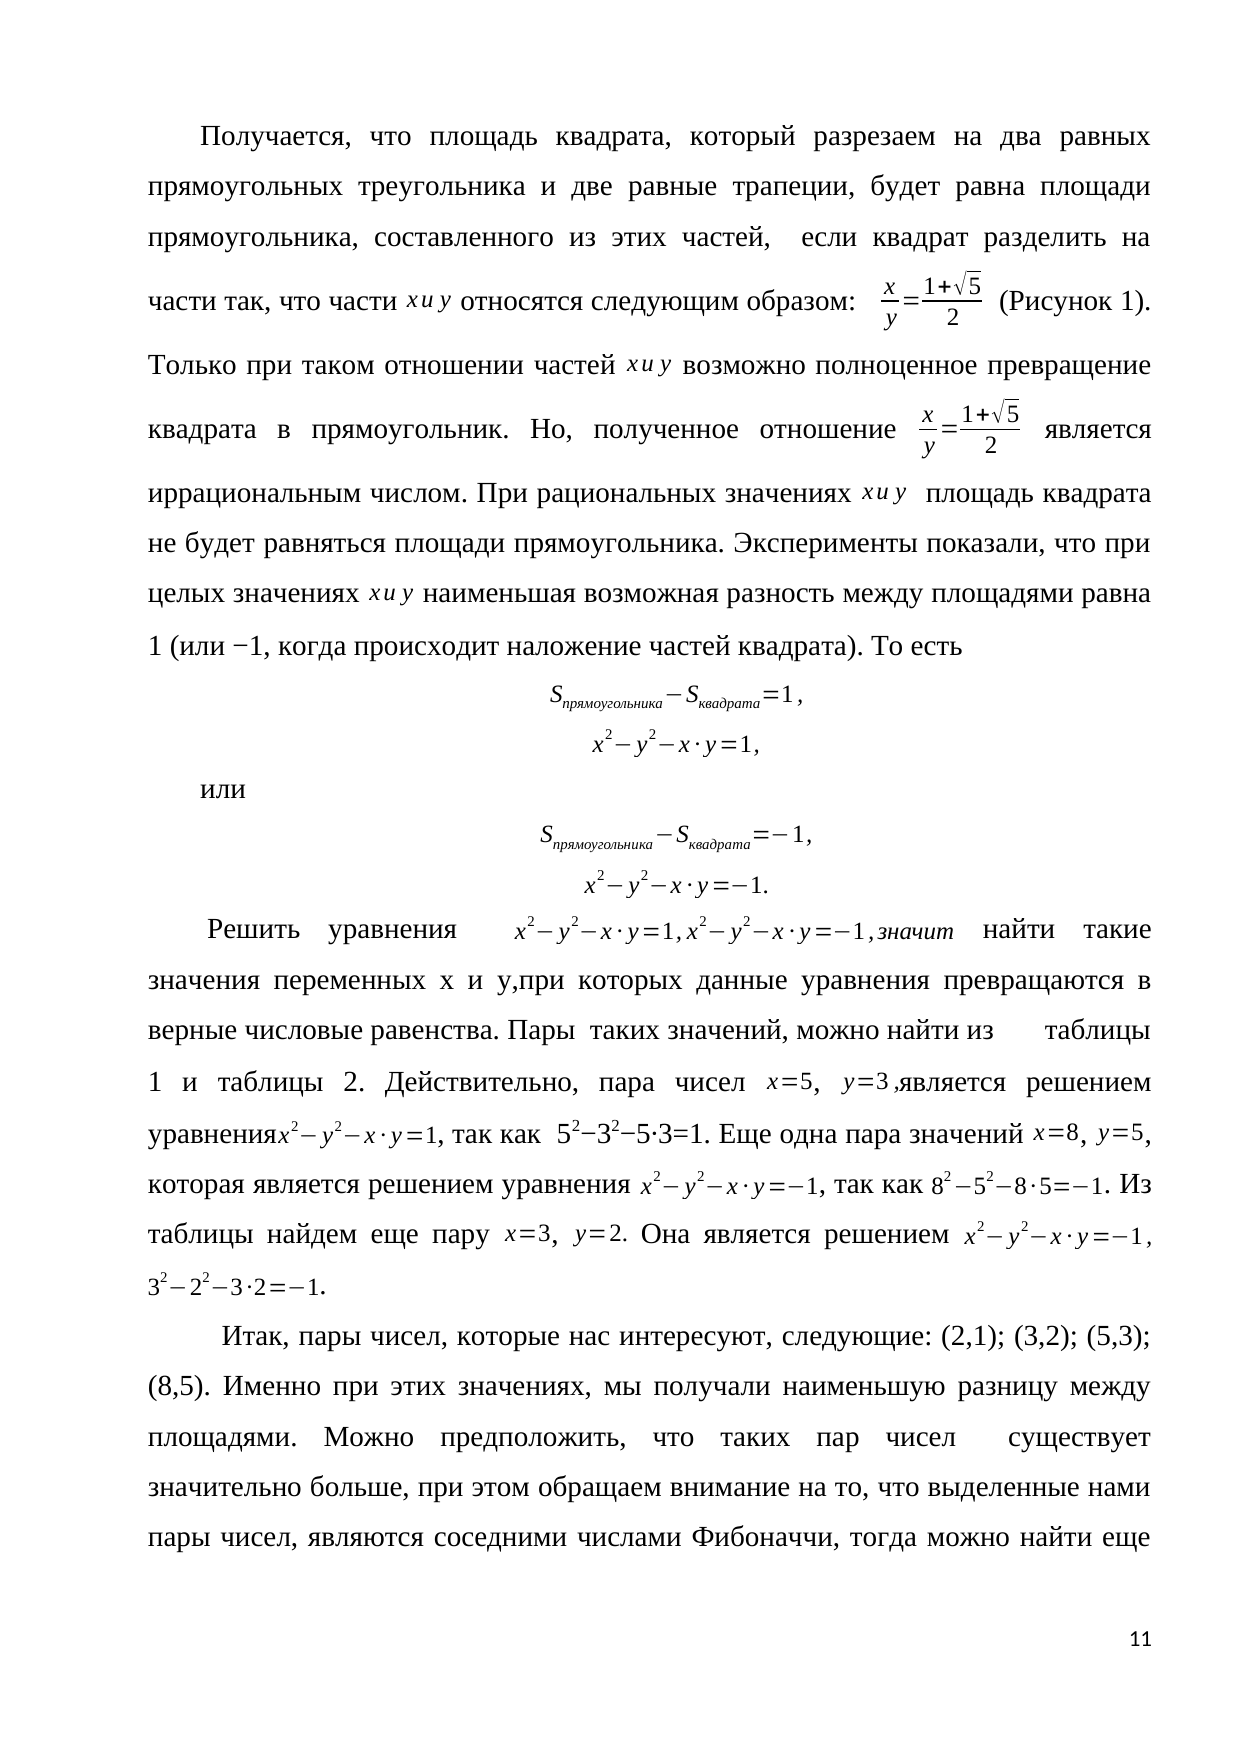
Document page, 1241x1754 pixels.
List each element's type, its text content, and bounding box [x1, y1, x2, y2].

list или [200, 771, 1152, 804]
list Получается, что площадь квадрата, который разрезаем на два равных прямоугольных треугольника и две равные трапеции, будет равна площади прямоугольника, составленного из этих частей, если квадрат разделить на части так, что части относятся следующим образом: (Рисунок 1). Только при таком отношении частей возможно полноценное превращение квадрата в прямоугольник. Но, полученное отношение является иррациональным числом. При рациональных значениях площадь квадрата не будет равняться площади прямоугольника. Эксперименты показали, что при целых значениях наименьшая возможная разность между площадями равна 1 (или −1, когда происходит наложение частей квадрата). То есть [148, 118, 1152, 663]
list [148, 912, 1152, 1553]
